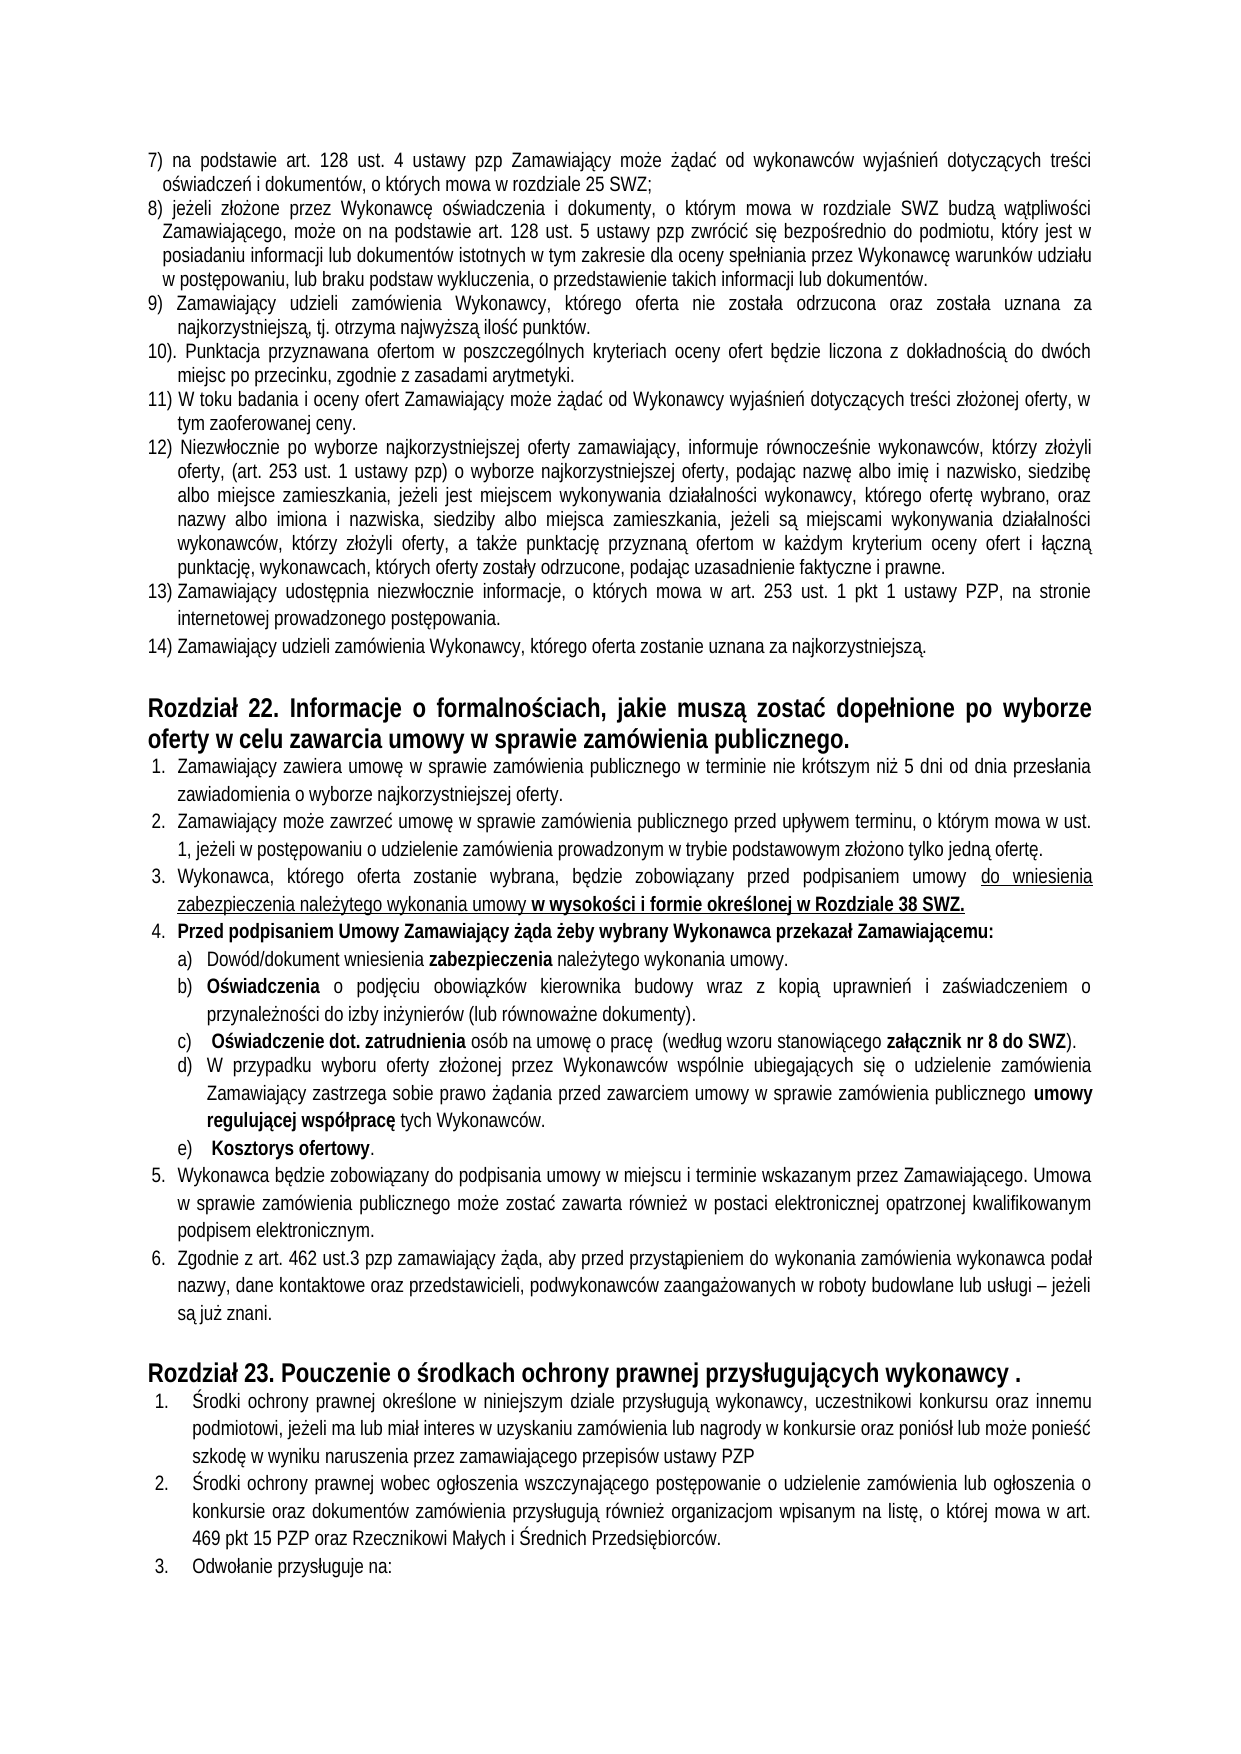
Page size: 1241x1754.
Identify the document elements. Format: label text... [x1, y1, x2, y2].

text 12) Niezwłocznie po wyborze najkorzystniejszej oferty zamawiający, informuje równocześnie wykonawców, którzy złożyli oferty, (art. 253 ust. 1 ustawy pzp) o wyborze najkorzystniejszej oferty, podając nazwę albo imię i nazwisko, siedzibę albo miejsce zamieszkania, jeżeli jest miejscem wykonywania działalności wykonawcy, którego ofertę wybrano, oraz nazwy albo imiona i nazwiska, siedziby albo miejsca zamieszkania, jeżeli są miejscami wykonywania działalności wykonawców, którzy złożyli oferty, a także punktację przyznaną ofertom w każdym kryterium oceny ofert i łączną punktację, wykonawcach, których oferty zostały odrzucone, podając uzasadnienie faktyczne i prawne. [148, 435, 1093, 579]
text 7) na podstawie art. 128 ust. 4 ustawy pzp Zamawiający może żądać od wykonawców wyjaśnień dotyczących treści oświadczeń i dokumentów, o których mowa w rozdziale 25 SWZ; [148, 148, 1093, 196]
text 11) W toku badania i oceny ofert Zamawiający może żądać od Wykonawcy wyjaśnień dotyczących treści złożonej oferty, w tym zaoferowanej ceny. [148, 387, 1093, 435]
list Zgodnie z art. 462 ust.3 pzp zamawiający żąda, aby przed przystąpieniem do wykonania zamówienia wykonawca podał nazwy, dane kontaktowe oraz przedstawicieli, podwykonawców zaangażowanych w roboty budowlane lub usługi – jeżeli są już znani. [151, 1246, 1093, 1325]
text Rozdział 23. Pouczenie o środkach ochrony prawnej przysługujących wykonawcy . [148, 1358, 1093, 1389]
list Zamawiający udostępnia niezwłocznie informacje, o których mowa w art. 253 ust. 1 pkt 1 ustawy PZP, na stronie internetowej prowadzonego postępowania. [148, 579, 1093, 630]
list Przed podpisaniem Umowy Zamawiający żąda żeby wybrany Wykonawca przekazał Zamawiającemu: [151, 919, 1093, 943]
list Środki ochrony prawnej określone w niniejszym dziale przysługują wykonawcy, uczestnikowi konkursu oraz innemu podmiotowi, jeżeli ma lub miał interes w uzyskaniu zamówienia lub nagrody w konkursie oraz poniósł lub może ponieść szkodę w wyniku naruszenia przez zamawiającego przepisów ustawy PZP [154, 1389, 1093, 1468]
list W przypadku wyboru oferty złożonej przez Wykonawców wspólnie ubiegających się o udzielenie zamówienia Zamawiający zastrzega sobie prawo żądania przed zawarciem umowy w sprawie zamówienia publicznego umowy regulującej współpracę tych Wykonawców. [177, 1053, 1093, 1132]
list Zamawiający udzieli zamówienia Wykonawcy, którego oferta zostanie uznana za najkorzystniejszą. [148, 634, 1093, 658]
list Odwołanie przysługuje na: [154, 1554, 1093, 1578]
list Zamawiający zawiera umowę w sprawie zamówienia publicznego w terminie nie krótszym niż 5 dni od dnia przesłania zawiadomienia o wyborze najkorzystniejszej oferty. [151, 754, 1093, 806]
text 10). Punktacja przyznawana ofertom w poszczególnych kryteriach oceny ofert będzie liczona z dokładnością do dwóch miejsc po przecinku, zgodnie z zasadami arytmetyki. [148, 339, 1093, 387]
list Wykonawca, którego oferta zostanie wybrana, będzie zobowiązany przed podpisaniem umowy do wniesienia zabezpieczenia należytego wykonania umowy w wysokości i formie określonej w Rozdziale 38 SWZ. [151, 864, 1093, 916]
list Dowód/dokument wniesienia zabezpieczenia należytego wykonania umowy. [177, 947, 1093, 971]
list Oświadczenie dot. zatrudnienia osób na umowę o pracę (według wzoru stanowiącego załącznik nr 8 do SWZ). [177, 1029, 1093, 1053]
list Wykonawca będzie zobowiązany do podpisania umowy w miejscu i terminie wskazanym przez Zamawiającego. Umowa w sprawie zamówienia publicznego może zostać zawarta również w postaci elektronicznej opatrzonej kwalifikowanym podpisem elektronicznym. [151, 1163, 1093, 1242]
list Kosztorys ofertowy. [177, 1136, 1093, 1160]
list Zamawiający może zawrzeć umowę w sprawie zamówienia publicznego przed upływem terminu, o którym mowa w ust. 1, jeżeli w postępowaniu o udzielenie zamówienia prowadzonym w trybie podstawowym złożono tylko jedną ofertę. [151, 809, 1093, 861]
text Rozdział 22. Informacje o formalnościach, jakie muszą zostać dopełnione po wyborze oferty w celu zawarcia umowy w sprawie zamówienia publicznego. [148, 692, 1093, 754]
list Środki ochrony prawnej wobec ogłoszenia wszczynającego postępowanie o udzielenie zamówienia lub ogłoszenia o konkursie oraz dokumentów zamówienia przysługują również organizacjom wpisanym na listę, o której mowa w art. 469 pkt 15 PZP oraz Rzecznikowi Małych i Średnich Przedsiębiorców. [154, 1471, 1093, 1550]
text 8) jeżeli złożone przez Wykonawcę oświadczenia i dokumenty, o którym mowa w rozdziale SWZ budzą wątpliwości Zamawiającego, może on na podstawie art. 128 ust. 5 ustawy pzp zwrócić się bezpośrednio do podmiotu, który jest w posiadaniu informacji lub dokumentów istotnych w tym zakresie dla oceny spełniania przez Wykonawcę warunków udziału w postępowaniu, lub braku podstaw wykluczenia, o przedstawienie takich informacji lub dokumentów. [148, 196, 1093, 291]
text 9) Zamawiający udzieli zamówienia Wykonawcy, którego oferta nie została odrzucona oraz została uznana za najkorzystniejszą, tj. otrzyma najwyższą ilość punktów. [148, 291, 1093, 339]
list Oświadczenia o podjęciu obowiązków kierownika budowy wraz z kopią uprawnień i zaświadczeniem o przynależności do izby inżynierów (lub równoważne dokumenty). [177, 974, 1093, 1026]
